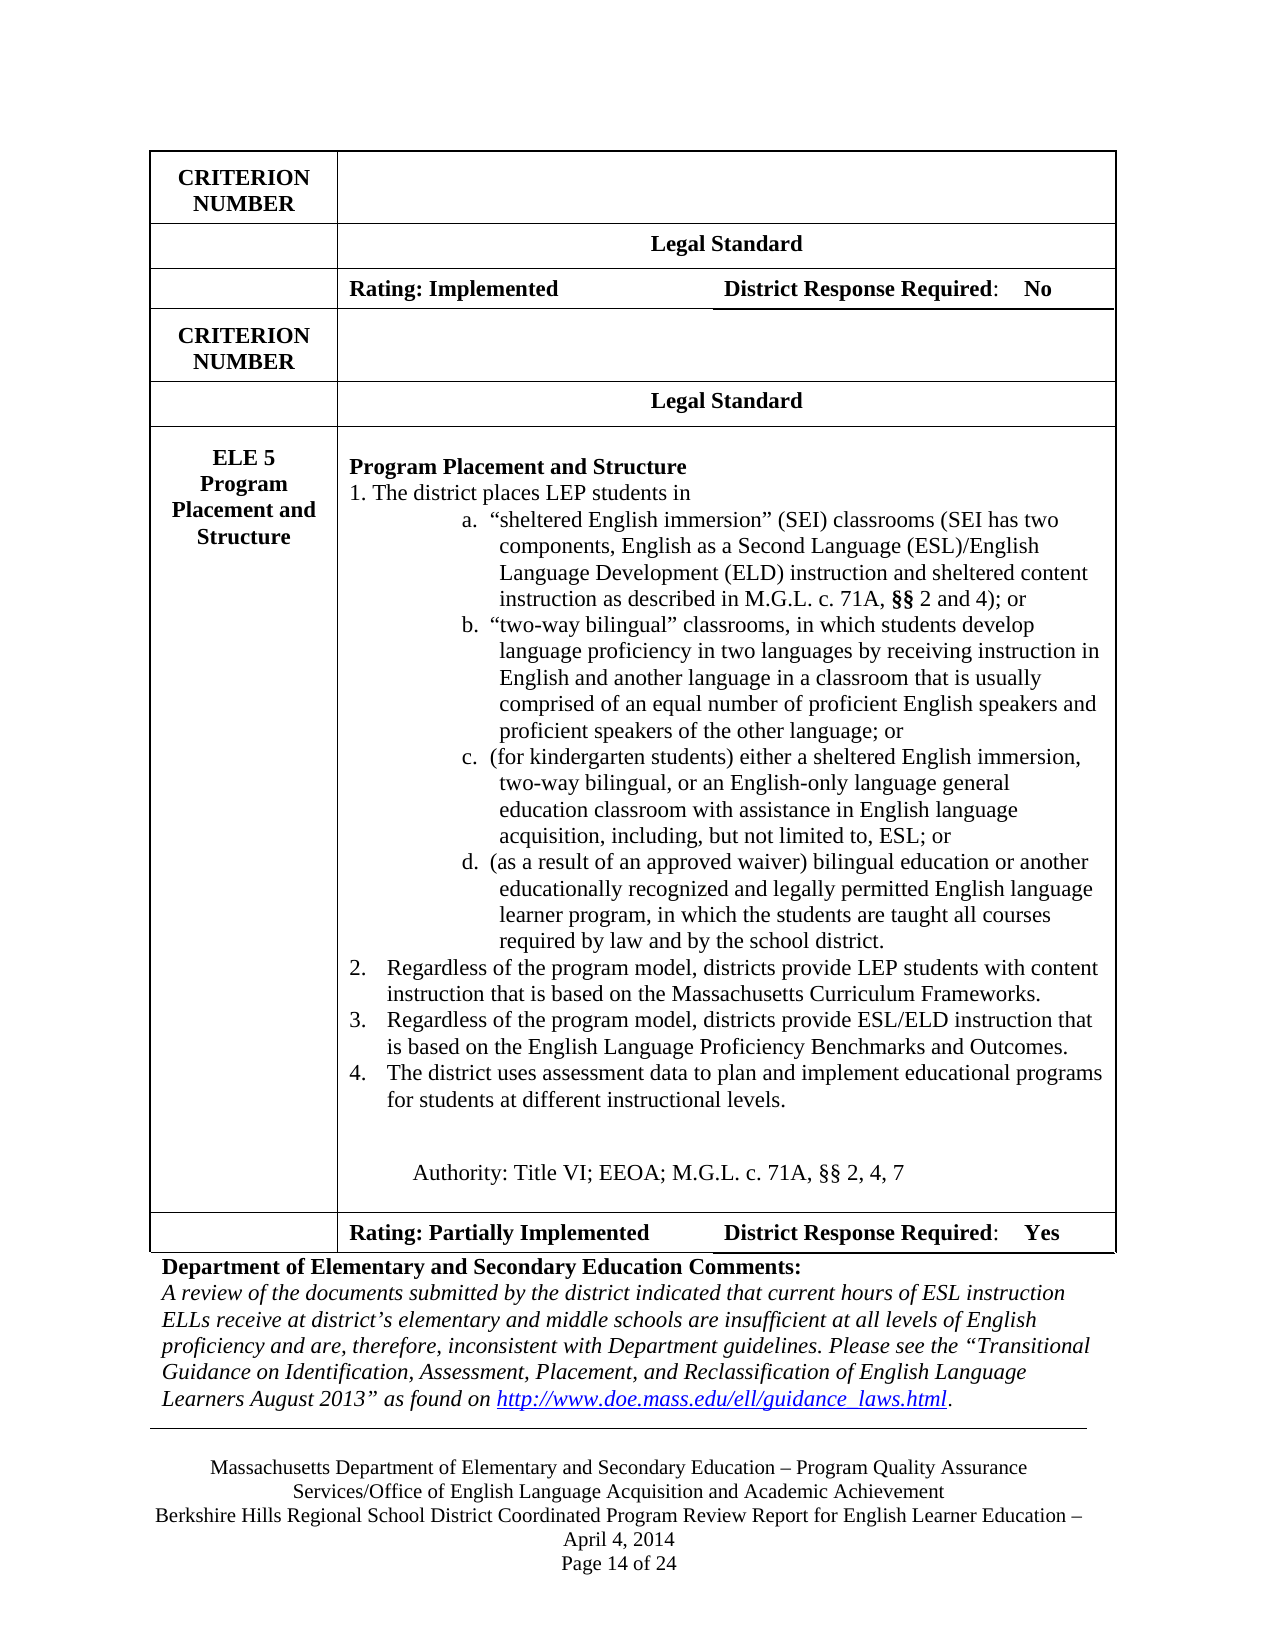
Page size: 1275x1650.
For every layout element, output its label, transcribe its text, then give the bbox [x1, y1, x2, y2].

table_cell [150, 1251, 1116, 1411]
table_cell Yes [1013, 1213, 1115, 1251]
table_header CRITERION NUMBER [151, 152, 337, 223]
table_cell [151, 1213, 337, 1251]
table_cell [151, 224, 337, 268]
table_cell [151, 382, 337, 426]
table_cell Legal Standard [338, 382, 1115, 426]
table_cell [338, 308, 1115, 381]
table_cell CRITERION NUMBER [151, 309, 337, 381]
table_cell ELE 5 Program Placement and Structure [151, 427, 337, 1212]
table_cell Legal Standard [338, 224, 1115, 268]
table_cell District Response Required: [713, 269, 1012, 308]
table_cell Rating: Implemented [338, 269, 712, 308]
table_header [338, 152, 1115, 223]
table_cell No [1013, 269, 1115, 308]
table_cell District Response Required: [713, 1213, 1012, 1251]
table_cell [151, 269, 337, 308]
table_cell Rating: Partially Implemented [338, 1213, 712, 1251]
table_cell Program Placement and Structure 1. The district places LEP students in “sheltered English immersion” (SEI) classrooms (SEI has two components, English as a Second Language (ESL)/English Language Development (ELD) instruction and sheltered content instruction as described in M.G.L. c. 71A, §§ 2 and 4); or “two-way bilingual” classrooms, in which students develop language proficiency in two languages by receiving instruction in English and another language in a classroom that is usually comprised of an equal number of proficient English speakers and proficient speakers of the other language; or (for kindergarten students) either a sheltered English immersion, two-way bilingual, or an English-only language general education classroom with assistance in English language acquisition, including, but not limited to, ESL; or (as a result of an approved waiver) bilingual education or another educationally recognized and legally permitted English language learner program, in which the students are taught all courses required by law and by the school district. Regardless of the program model, districts provide LEP students with content instruction that is based on the Massachusetts Curriculum Frameworks. Regardless of the program model, districts provide ESL/ELD instruction that is based on the English Language Proficiency Benchmarks and Outcomes. The district uses assessment data to plan and implement educational programs for students at different instructional levels. Authority: Title VI; EEOA; M.G.L. c. 71A, §§ 2, 4, 7 [338, 427, 1115, 1212]
